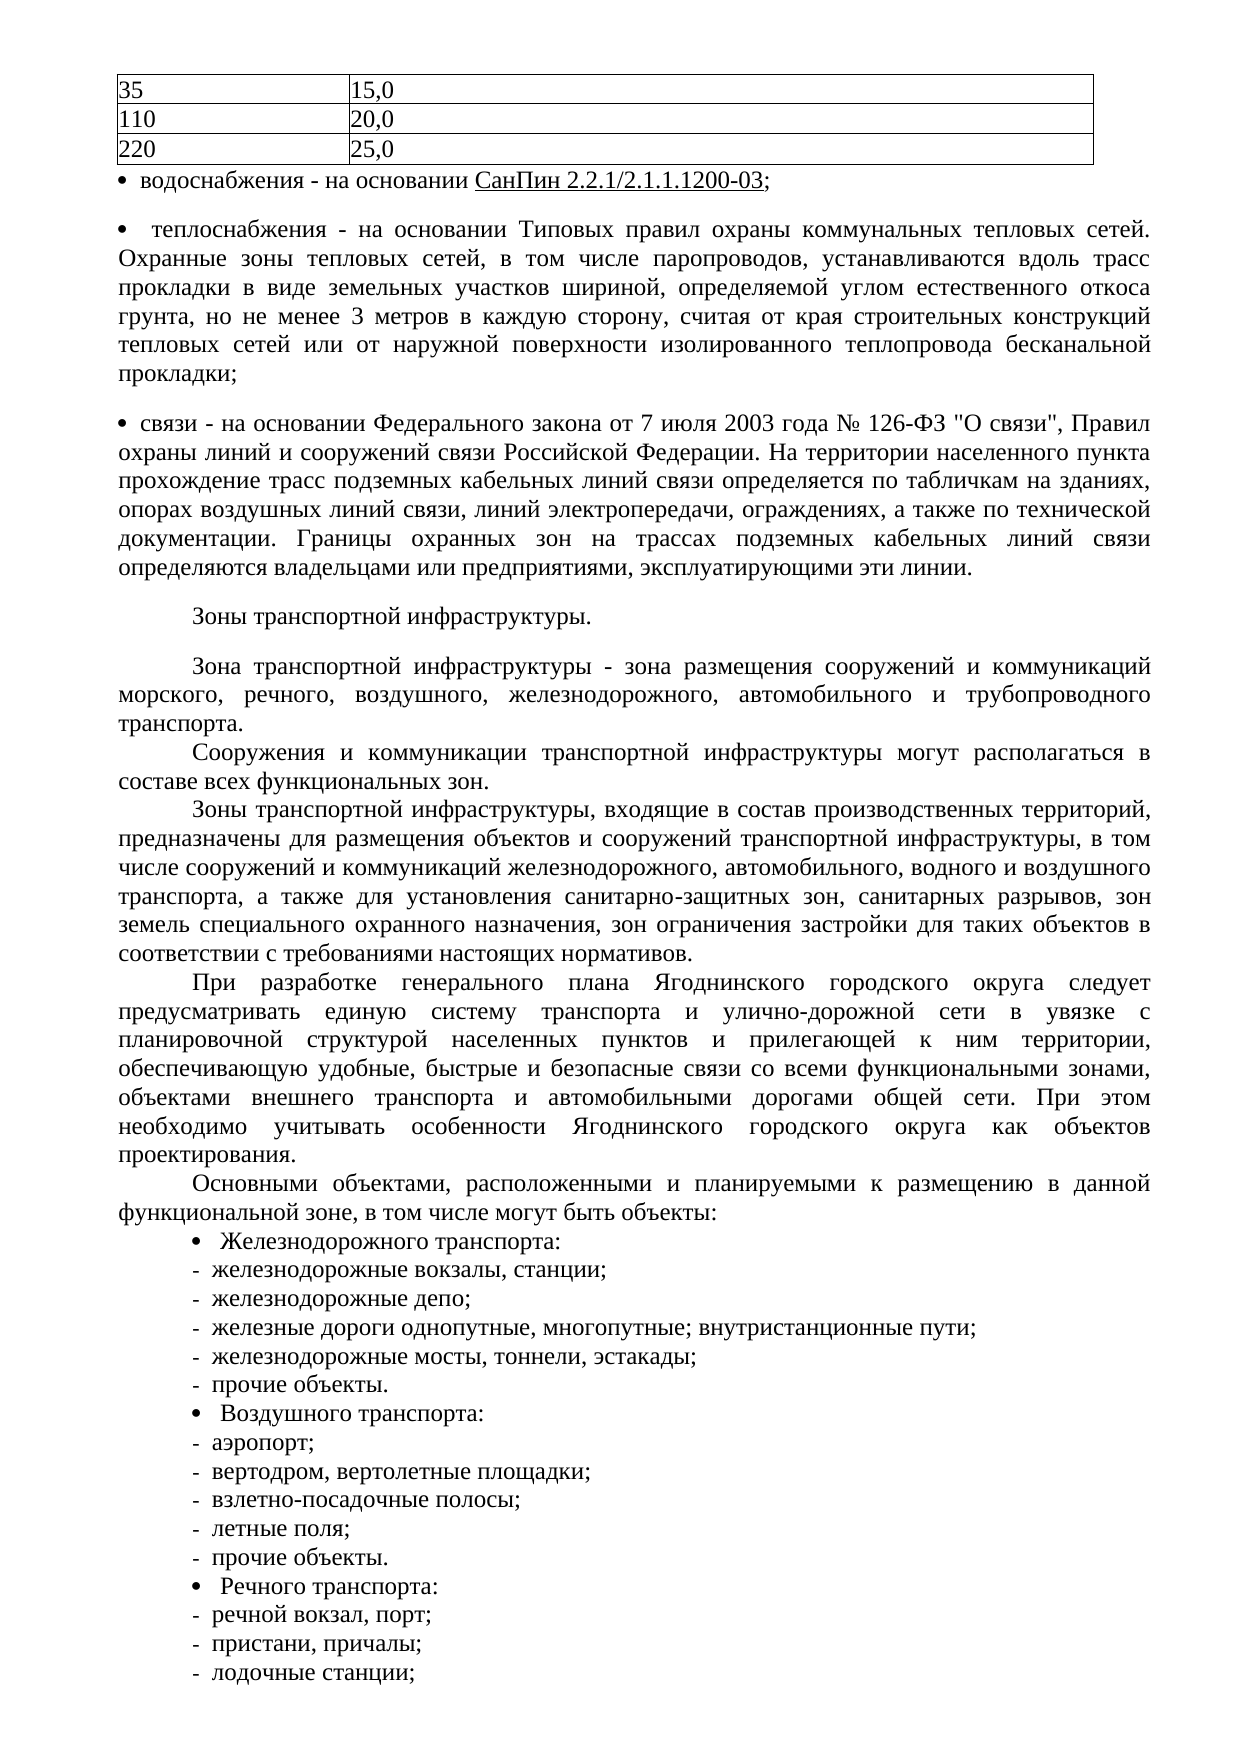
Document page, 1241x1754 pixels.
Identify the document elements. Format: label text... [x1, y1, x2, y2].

list пристани, причалы; [118, 1628, 1152, 1657]
list речной вокзал, порт; [118, 1599, 1152, 1628]
text При разработке генерального плана Ягоднинского городского округа следует предусматривать единую систему транспорта и улично-дорожной сети в увязке с планировочной структурой населенных пунктов и прилегающей к ним территории, обеспечивающую удобные, быстрые и безопасные связи со всеми функциональными зонами, объектами внешнего транспорта и автомобильными дорогами общей сети. При этом необходимо учитывать особенности Ягоднинского городского округа как объектов проектирования. [118, 967, 1152, 1168]
list вертодром, вертолетные площадки; [118, 1456, 1152, 1484]
list прочие объекты. [118, 1542, 1152, 1571]
list Воздушного транспорта: [118, 1398, 1152, 1427]
list Речного транспорта: [118, 1571, 1152, 1599]
list аэропорт; [118, 1427, 1152, 1456]
text Зоны транспортной инфраструктуры. [118, 601, 1152, 630]
text Зоны транспортной инфраструктуры, входящие в состав производственных территорий, предназначены для размещения объектов и сооружений транспортной инфраструктуры, в том числе сооружений и коммуникаций железнодорожного, автомобильного, водного и воздушного транспорта, а также для установления санитарно-защитных зон, санитарных разрывов, зон земель специального охранного назначения, зон ограничения застройки для таких объектов в соответствии с требованиями настоящих нормативов. [118, 794, 1152, 967]
list прочие объекты. [118, 1369, 1152, 1398]
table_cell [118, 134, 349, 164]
list железнодорожные мосты, тоннели, эстакады; [118, 1341, 1152, 1369]
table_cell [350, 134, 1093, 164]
list железные дороги однопутные, многопутные; внутристанционные пути; [118, 1312, 1152, 1341]
text Сооружения и коммуникации транспортной инфраструктуры могут располагаться в составе всех функциональных зон. [118, 737, 1152, 794]
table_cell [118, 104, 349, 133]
list лодочные станции; [118, 1657, 1152, 1686]
list взлетно-посадочные полосы; [118, 1484, 1152, 1513]
list Железнодорожного транспорта: [118, 1226, 1152, 1254]
list водоснабжения - на основании СанПин 2.2.1/2.1.1.1200-03; [118, 165, 1152, 194]
text Основными объектами, расположенными и планируемыми к размещению в данной функциональной зоне, в том числе могут быть объекты: [118, 1168, 1152, 1226]
list железнодорожные депо; [118, 1283, 1152, 1312]
text Зона транспортной инфраструктуры - зона размещения сооружений и коммуникаций морского, речного, воздушного, железнодорожного, автомобильного и трубопроводного транспорта. [118, 651, 1152, 737]
list летные поля; [118, 1513, 1152, 1542]
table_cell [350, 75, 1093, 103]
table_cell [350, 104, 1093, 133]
list железнодорожные вокзалы, станции; [118, 1254, 1152, 1283]
list теплоснабжения - на основании Типовых правил охраны коммунальных тепловых сетей. Охранные зоны тепловых сетей, в том числе паропроводов, устанавливаются вдоль трасс прокладки в виде земельных участков шириной, определяемой углом естественного откоса грунта, но не менее 3 метров в каждую сторону, считая от края строительных конструкций тепловых сетей или от наружной поверхности изолированного теплопровода бесканальной прокладки; [118, 214, 1152, 387]
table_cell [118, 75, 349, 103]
list связи - на основании Федерального закона от 7 июля 2003 года № 126-ФЗ "О связи", Правил охраны линий и сооружений связи Российской Федерации. На территории населенного пункта прохождение трасс подземных кабельных линий связи определяется по табличкам на зданиях, опорах воздушных линий связи, линий электропередачи, ограждениях, а также по технической документации. Границы охранных зон на трассах подземных кабельных линий связи определяются владельцами или предприятиями, эксплуатирующими эти линии. [118, 408, 1152, 580]
